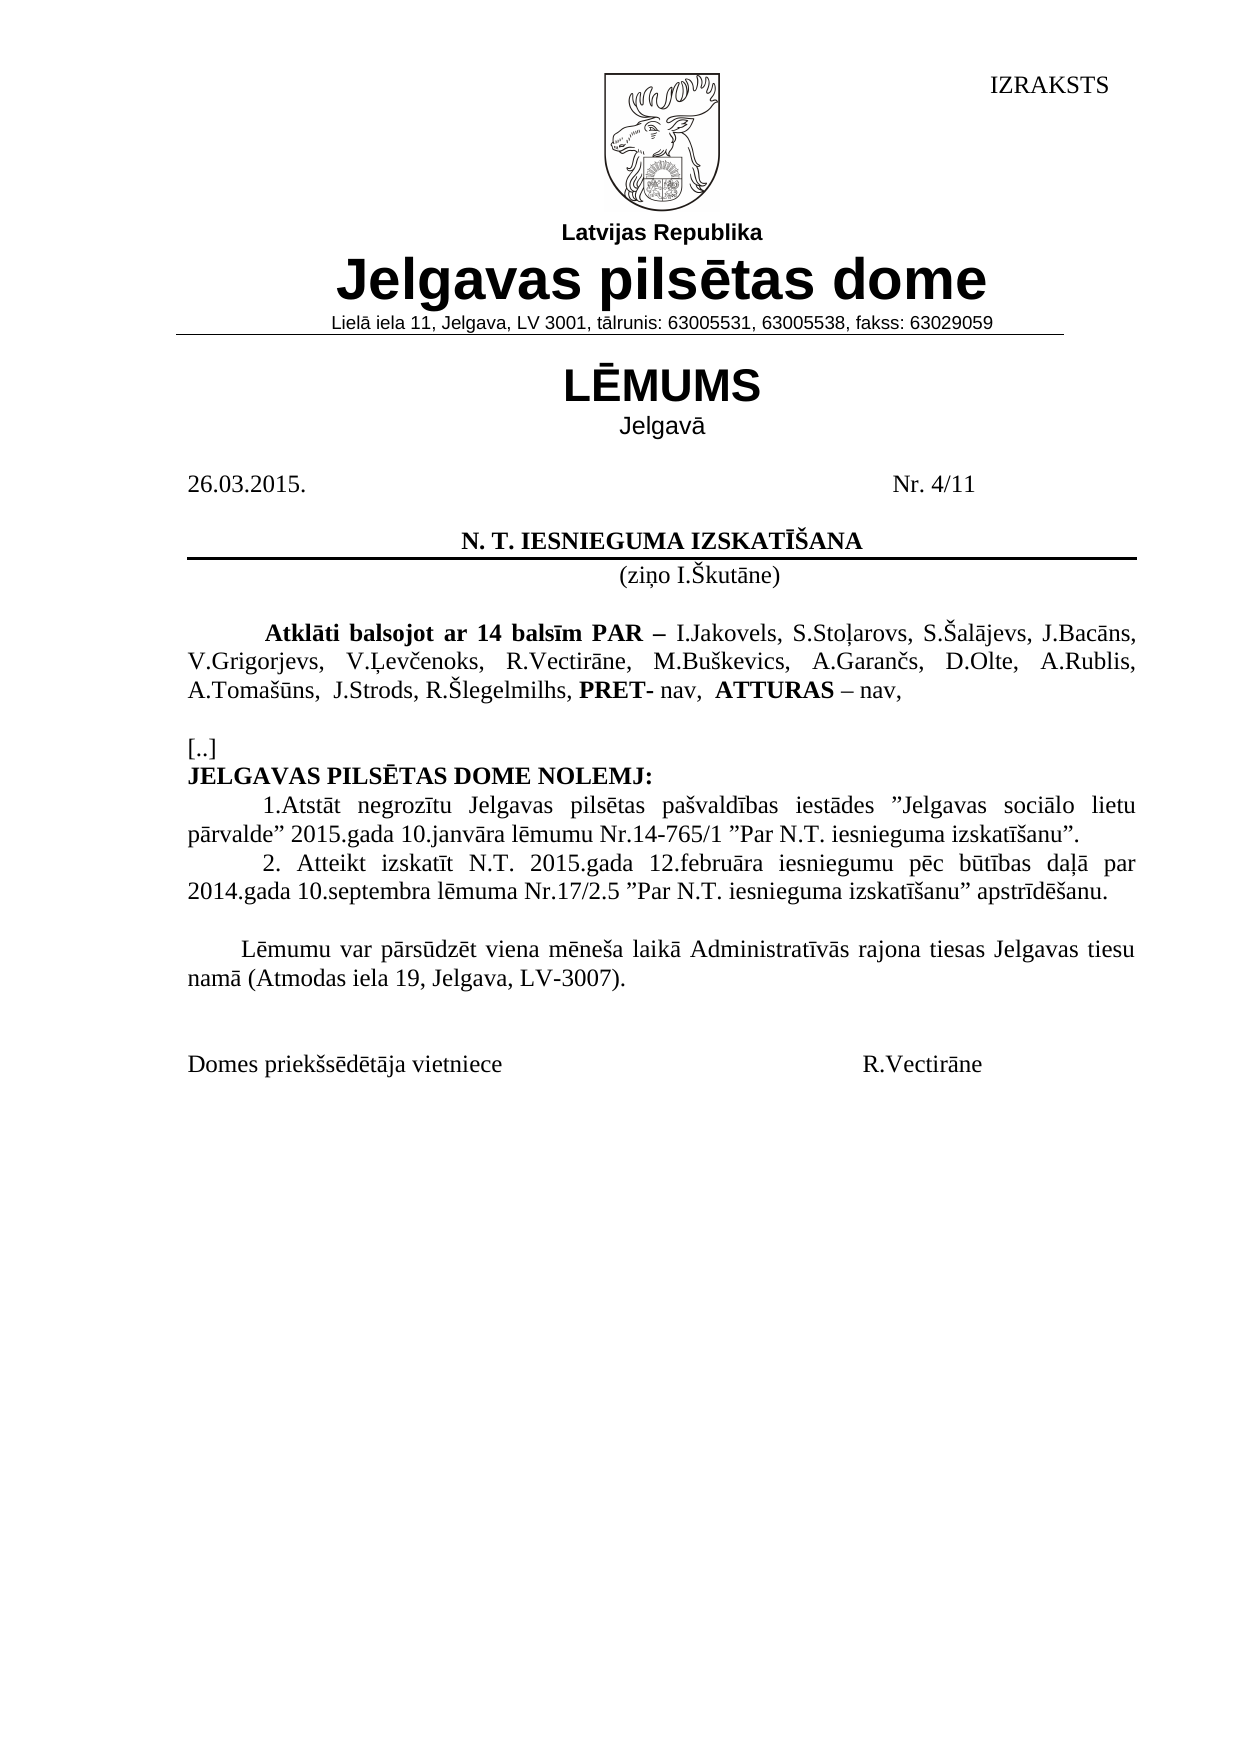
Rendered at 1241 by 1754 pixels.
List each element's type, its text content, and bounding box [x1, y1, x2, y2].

picture [604, 73, 720, 212]
text [..] [187, 733, 1137, 761]
text Domes priekšsēdētāja vietniece R.Vectirāne [187, 1049, 1137, 1078]
text JELGAVAS PILSĒTAS DOME NOLEMJ: [187, 761, 1137, 790]
table_header 26.03.2015. [176, 469, 881, 497]
text Atklāti balsojot ar 14 balsīm PAR – I.Jakovels, S.Stoļarovs, S.Šalājevs, J.Bacāns, V.Grigorjevs, V.Ļevčenoks, R.Vectirāne, M.Buškevics, A.Garančs, D.Olte, A.Rublis, A.Tomašūns, J.Strods, R.Šlegelmilhs, PRET- nav, ATTURAS – nav, [187, 618, 1137, 704]
text Lēmumu var pārsūdzēt viena mēneša laikā Administratīvās rajona tiesas Jelgavas tiesu namā (Atmodas iela 19, Jelgava, LV-3007). [187, 934, 1137, 991]
table_header Nr. 4/11 [881, 469, 1087, 497]
text (ziņo I.Škutāne) [187, 560, 1137, 589]
text 2. Atteikt izskatīt N.T. 2015.gada 12.februāra iesniegumu pēc būtības daļā par 2014.gada 10.septembra lēmuma Nr.17/2.5 ”Par N.T. iesnieguma izskatīšanu” apstrīdēšanu. [187, 848, 1137, 905]
text N. T. IESNIEGUMA IZSKATĪŠANA [187, 526, 1137, 557]
text 1.Atstāt negrozītu Jelgavas pilsētas pašvaldības iestādes ”Jelgavas sociālo lietu pārvalde” 2015.gada 10.janvāra lēmumu Nr.14-765/1 ”Par N.T. iesnieguma izskatīšanu”. [187, 790, 1137, 848]
